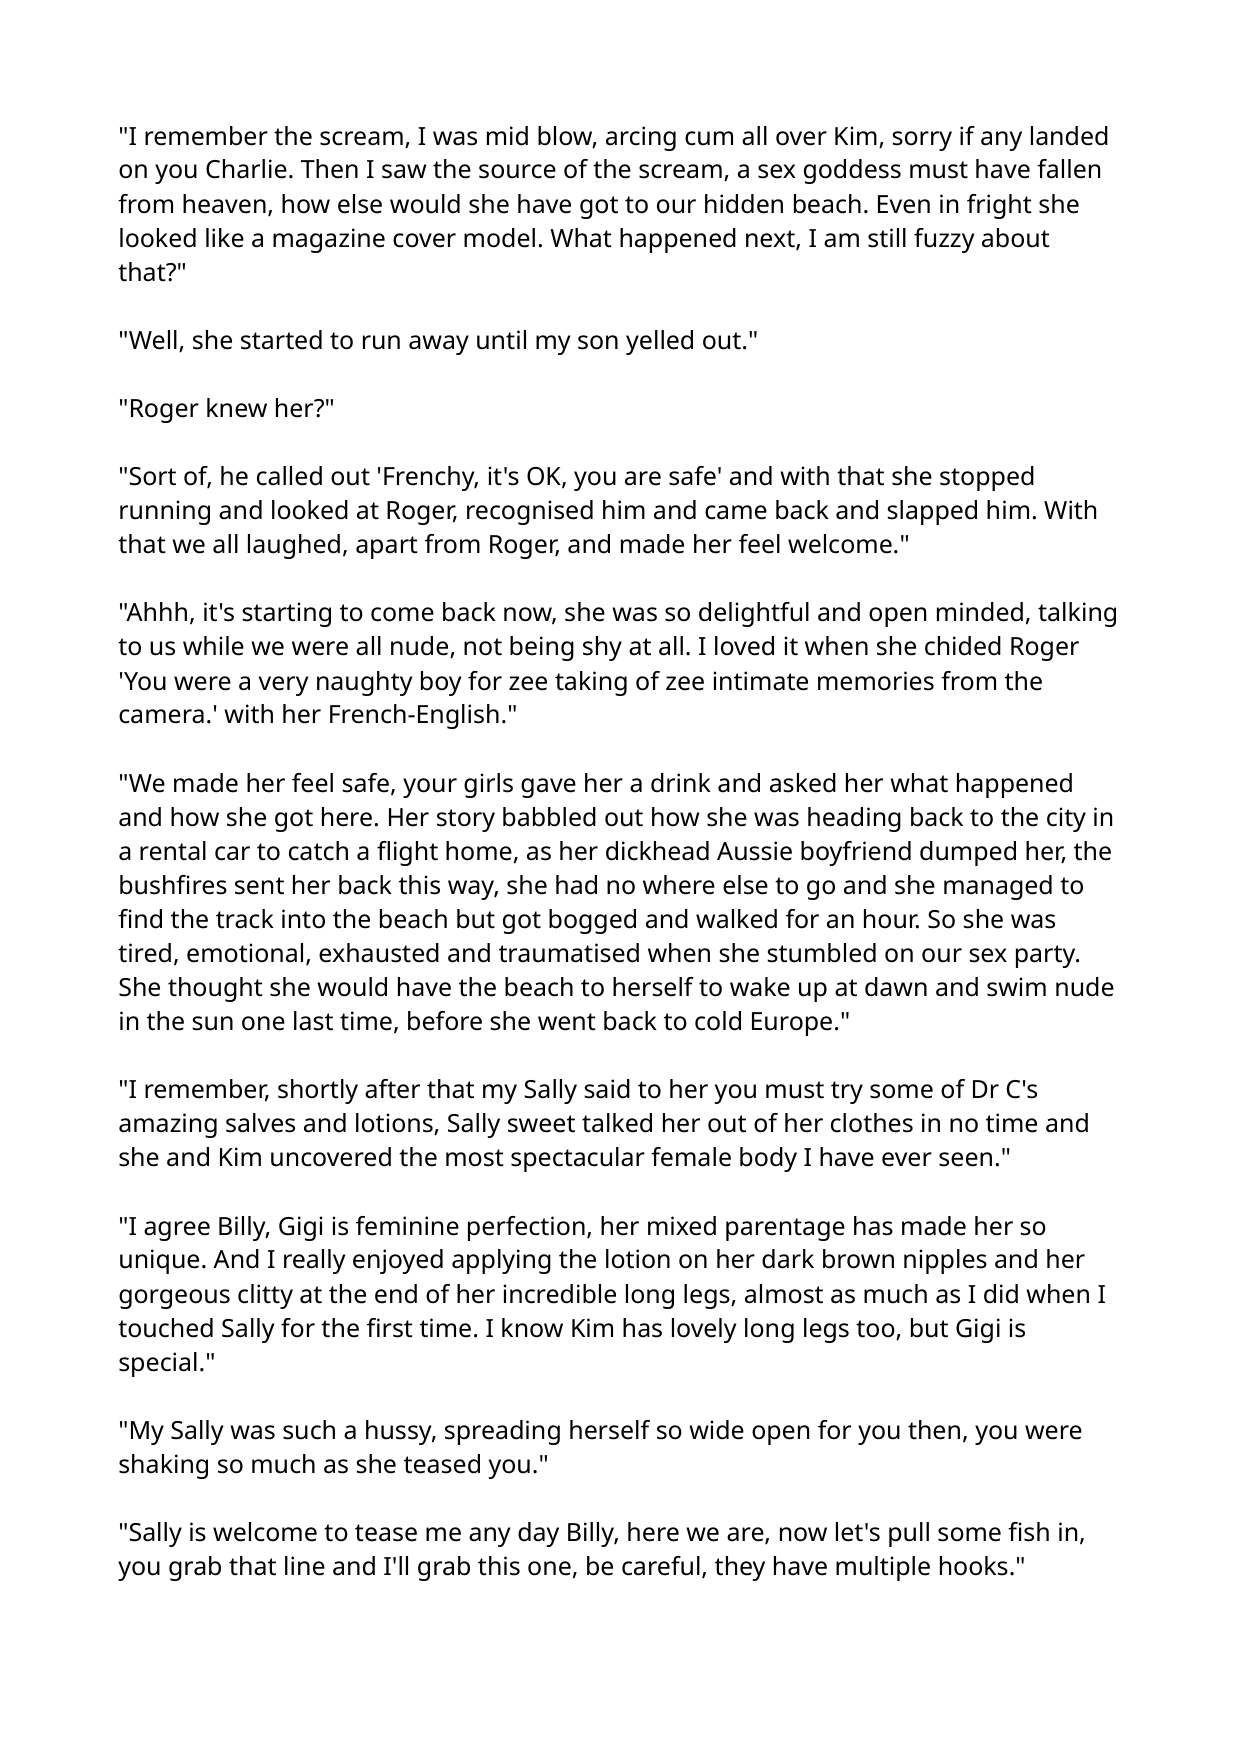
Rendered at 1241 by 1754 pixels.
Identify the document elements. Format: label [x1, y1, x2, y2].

text [118, 118, 1122, 1617]
